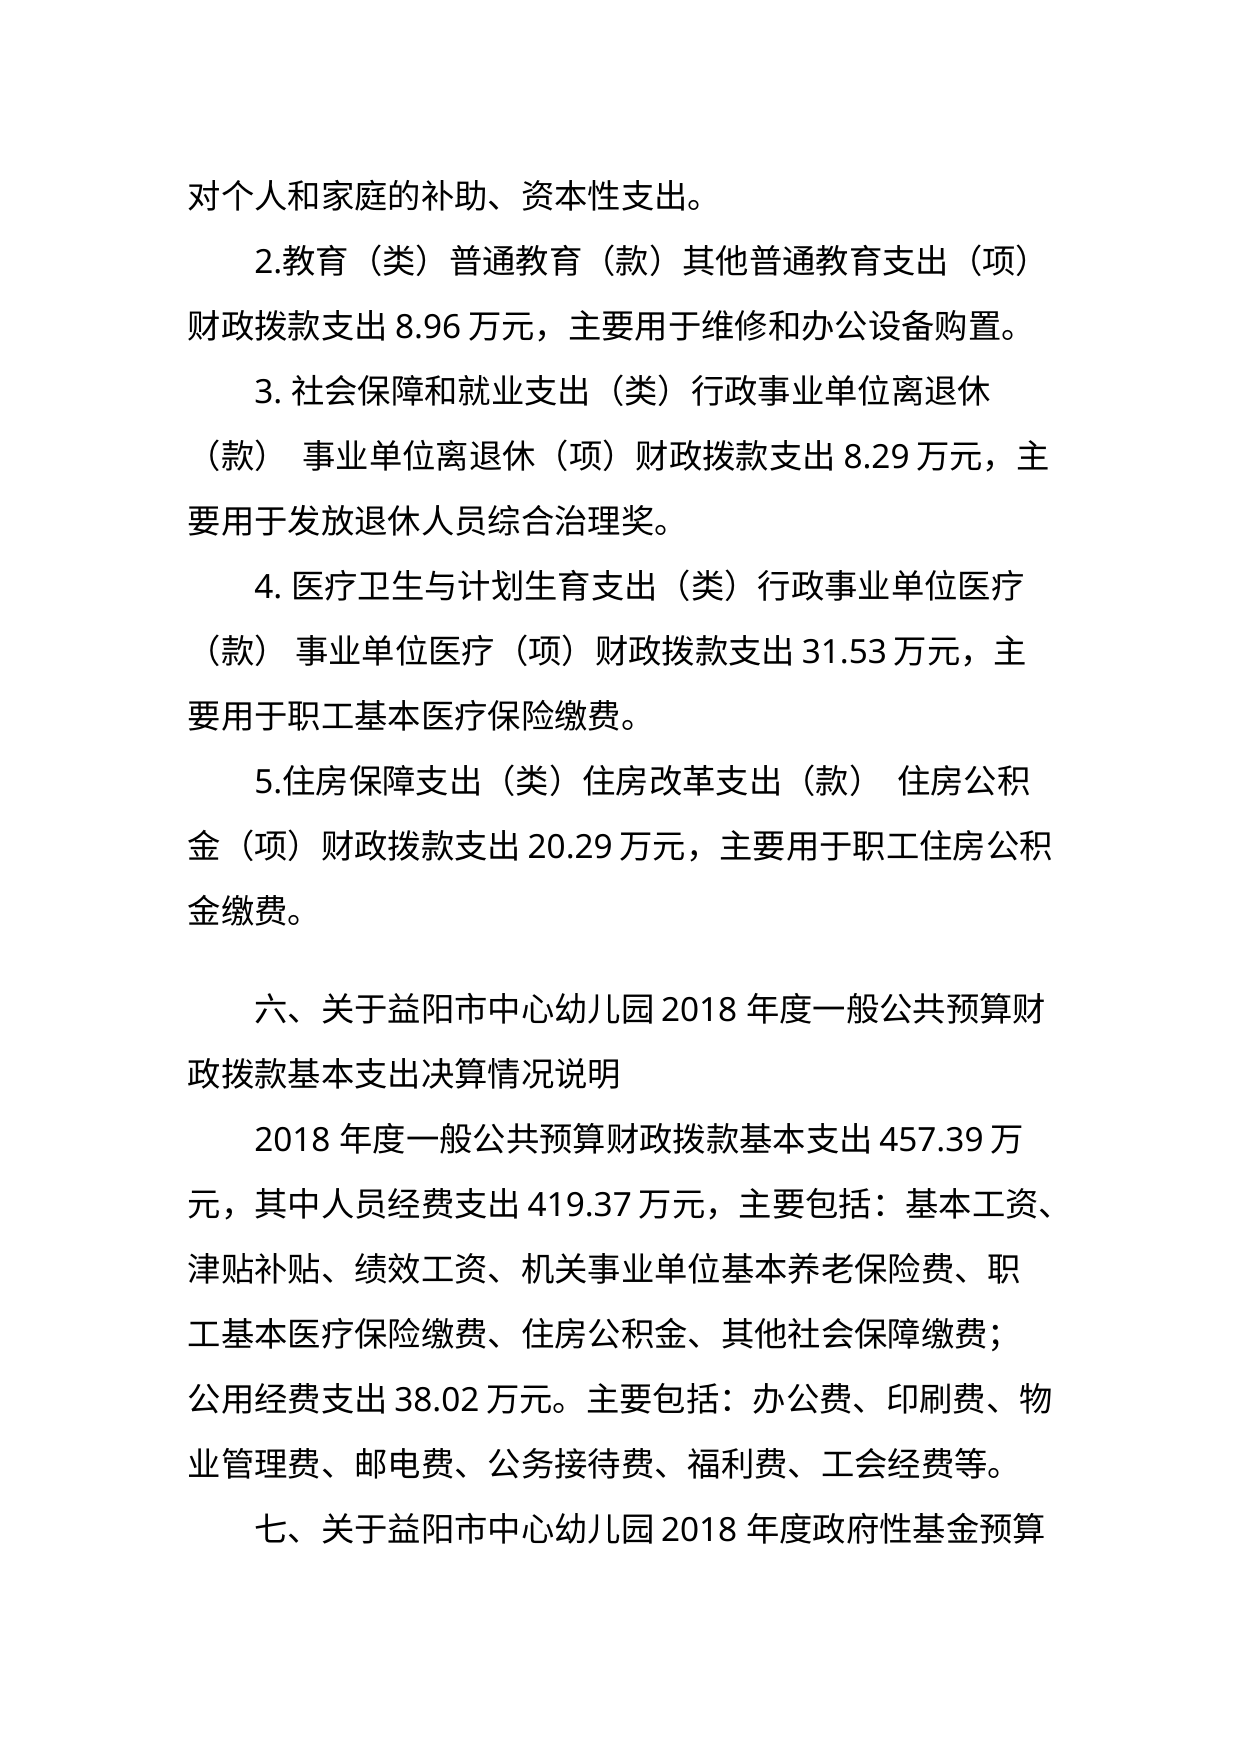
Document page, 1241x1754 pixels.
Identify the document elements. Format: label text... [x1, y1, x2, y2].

text 4. 医疗卫生与计划生育支出（类）行政事业单位医疗（款） 事业单位医疗（项）财政拨款支出31.53万元，主要用于职工基本医疗保险缴费。 [187, 552, 1053, 747]
text 3. 社会保障和就业支出（类）行政事业单位离退休（款） 事业单位离退休（项）财政拨款支出 8.29万元，主要用于发放退休人员综合治理奖。 [187, 357, 1053, 552]
text 六、关于益阳市中心幼儿园2018 年度一般公共预算财政拨款基本支出决算情况说明 [187, 974, 1053, 1104]
text 2018 年度一般公共预算财政拨款基本支出457.39万元，其中人员经费支出419.37万元，主要包括：基本工资、津贴补贴、绩效工资、机关事业单位基本养老保险费、职工基本医疗保险缴费、住房公积金、其他社会保障缴费；公用经费支出38.02万元。主要包括：办公费、印刷费、物业管理费、邮电费、公务接待费、福利费、工会经费等。 [187, 1104, 1053, 1494]
text 2.教育（类）普通教育（款）其他普通教育支出（项）财政拨款支出 8.96万元，主要用于维修和办公设备购置。 [187, 227, 1053, 357]
text 5.住房保障支出（类）住房改革支出（款） 住房公积金（项）财政拨款支出20.29万元，主要用于职工住房公积金缴费。 [187, 747, 1053, 942]
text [187, 1494, 1053, 1559]
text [187, 162, 1053, 227]
